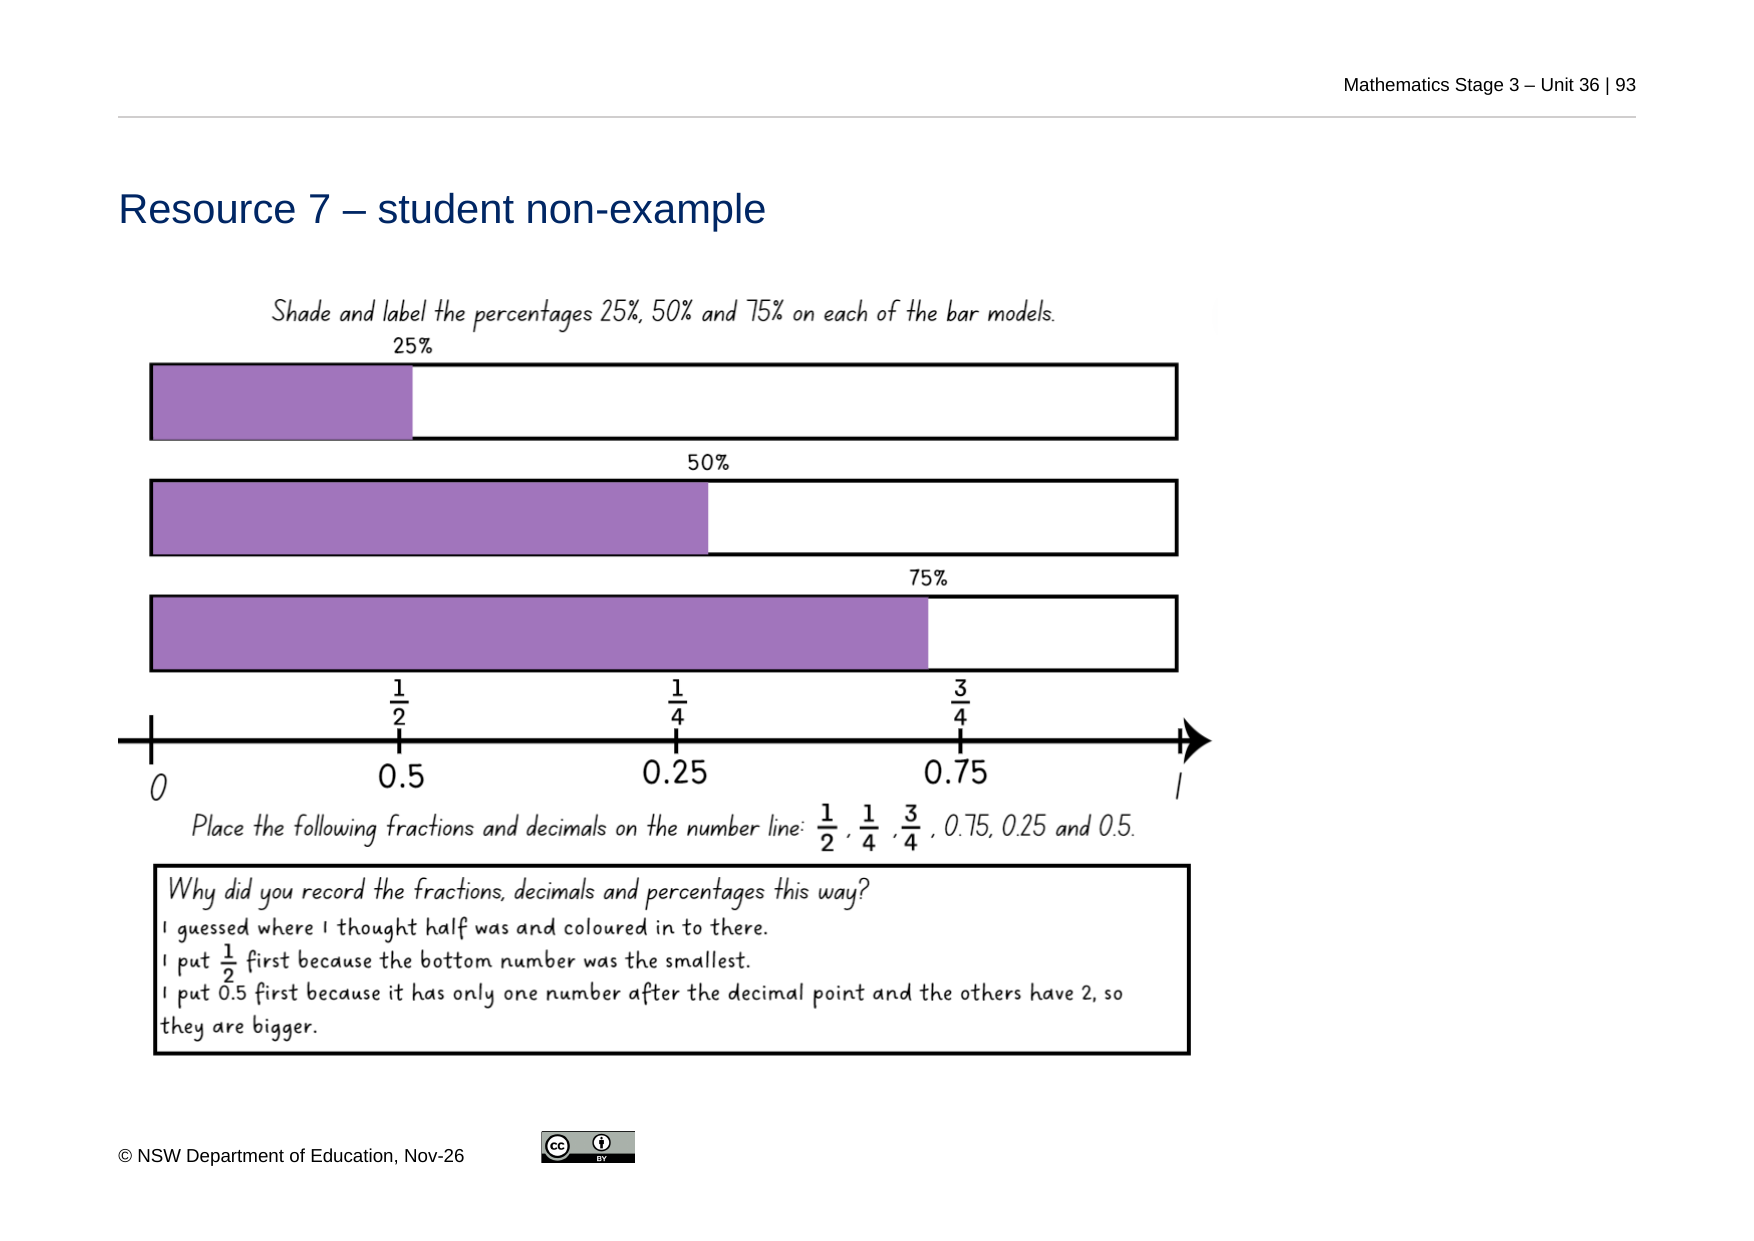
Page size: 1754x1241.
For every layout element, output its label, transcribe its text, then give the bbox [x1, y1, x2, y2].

subtitle Resource 7 – student non-example [118, 184, 1636, 232]
picture [541, 1131, 635, 1163]
picture [118, 293, 1218, 1070]
